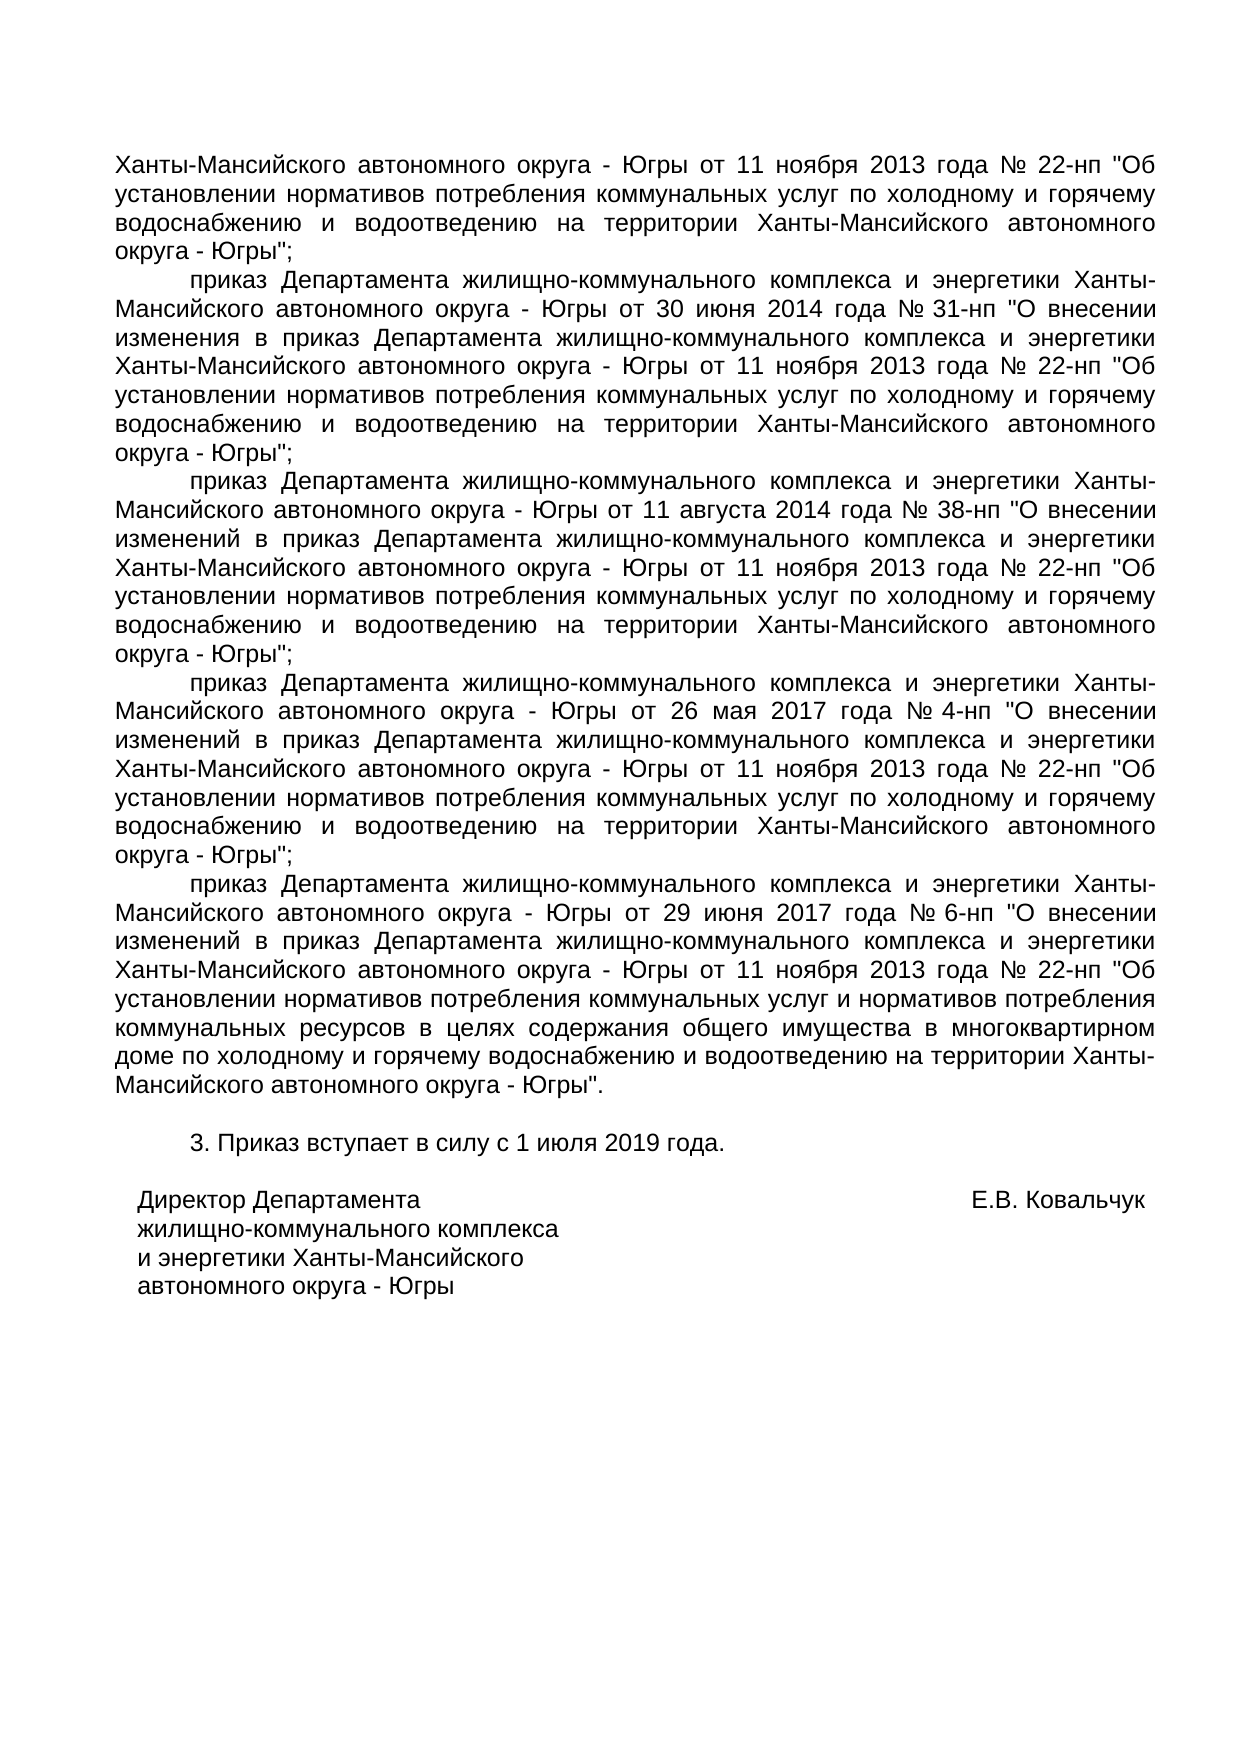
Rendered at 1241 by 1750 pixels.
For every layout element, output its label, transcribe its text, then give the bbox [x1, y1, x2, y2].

text приказ Департамента жилищно-коммунального комплекса и энергетики Ханты-Мансийского автономного округа - Югры от 11 августа 2014 года № 38-нп "О внесении изменений в приказ Департамента жилищно-коммунального комплекса и энергетики Ханты-Мансийского автономного округа - Югры от 11 ноября 2013 года № 22-нп "Об установлении нормативов потребления коммунальных услуг по холодному и горячему водоснабжению и водоотведению на территории Ханты-Мансийского автономного округа - Югры"; [114, 466, 1157, 667]
table_header Директор Департамента жилищно-коммунального комплекса и энергетики Ханты-Мансийского автономного округа - Югры [126, 1185, 812, 1300]
text 3. Приказ вступает в силу с 1 июля 2019 года. [114, 1127, 1157, 1156]
table_header Е.В. Ковальчук [812, 1185, 1156, 1300]
text приказ Департамента жилищно-коммунального комплекса и энергетики Ханты-Мансийского автономного округа - Югры от 29 июня 2017 года № 6-нп "О внесении изменений в приказ Департамента жилищно-коммунального комплекса и энергетики Ханты-Мансийского автономного округа - Югры от 11 ноября 2013 года № 22-нп "Об установлении нормативов потребления коммунальных услуг и нормативов потребления коммунальных ресурсов в целях содержания общего имущества в многоквартирном доме по холодному и горячему водоснабжению и водоотведению на территории Ханты-Мансийского автономного округа - Югры". [114, 869, 1157, 1099]
text приказ Департамента жилищно-коммунального комплекса и энергетики Ханты-Мансийского автономного округа - Югры от 26 мая 2017 года № 4-нп "О внесении изменений в приказ Департамента жилищно-коммунального комплекса и энергетики Ханты-Мансийского автономного округа - Югры от 11 ноября 2013 года № 22-нп "Об установлении нормативов потребления коммунальных услуг по холодному и горячему водоснабжению и водоотведению на территории Ханты-Мансийского автономного округа - Югры"; [114, 667, 1157, 869]
text приказ Департамента жилищно-коммунального комплекса и энергетики Ханты-Мансийского автономного округа - Югры от 30 июня 2014 года № 31-нп "О внесении изменения в приказ Департамента жилищно-коммунального комплекса и энергетики Ханты-Мансийского автономного округа - Югры от 11 ноября 2013 года № 22-нп "Об установлении нормативов потребления коммунальных услуг по холодному и горячему водоснабжению и водоотведению на территории Ханты-Мансийского автономного округа - Югры"; [114, 265, 1157, 466]
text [114, 150, 1157, 265]
